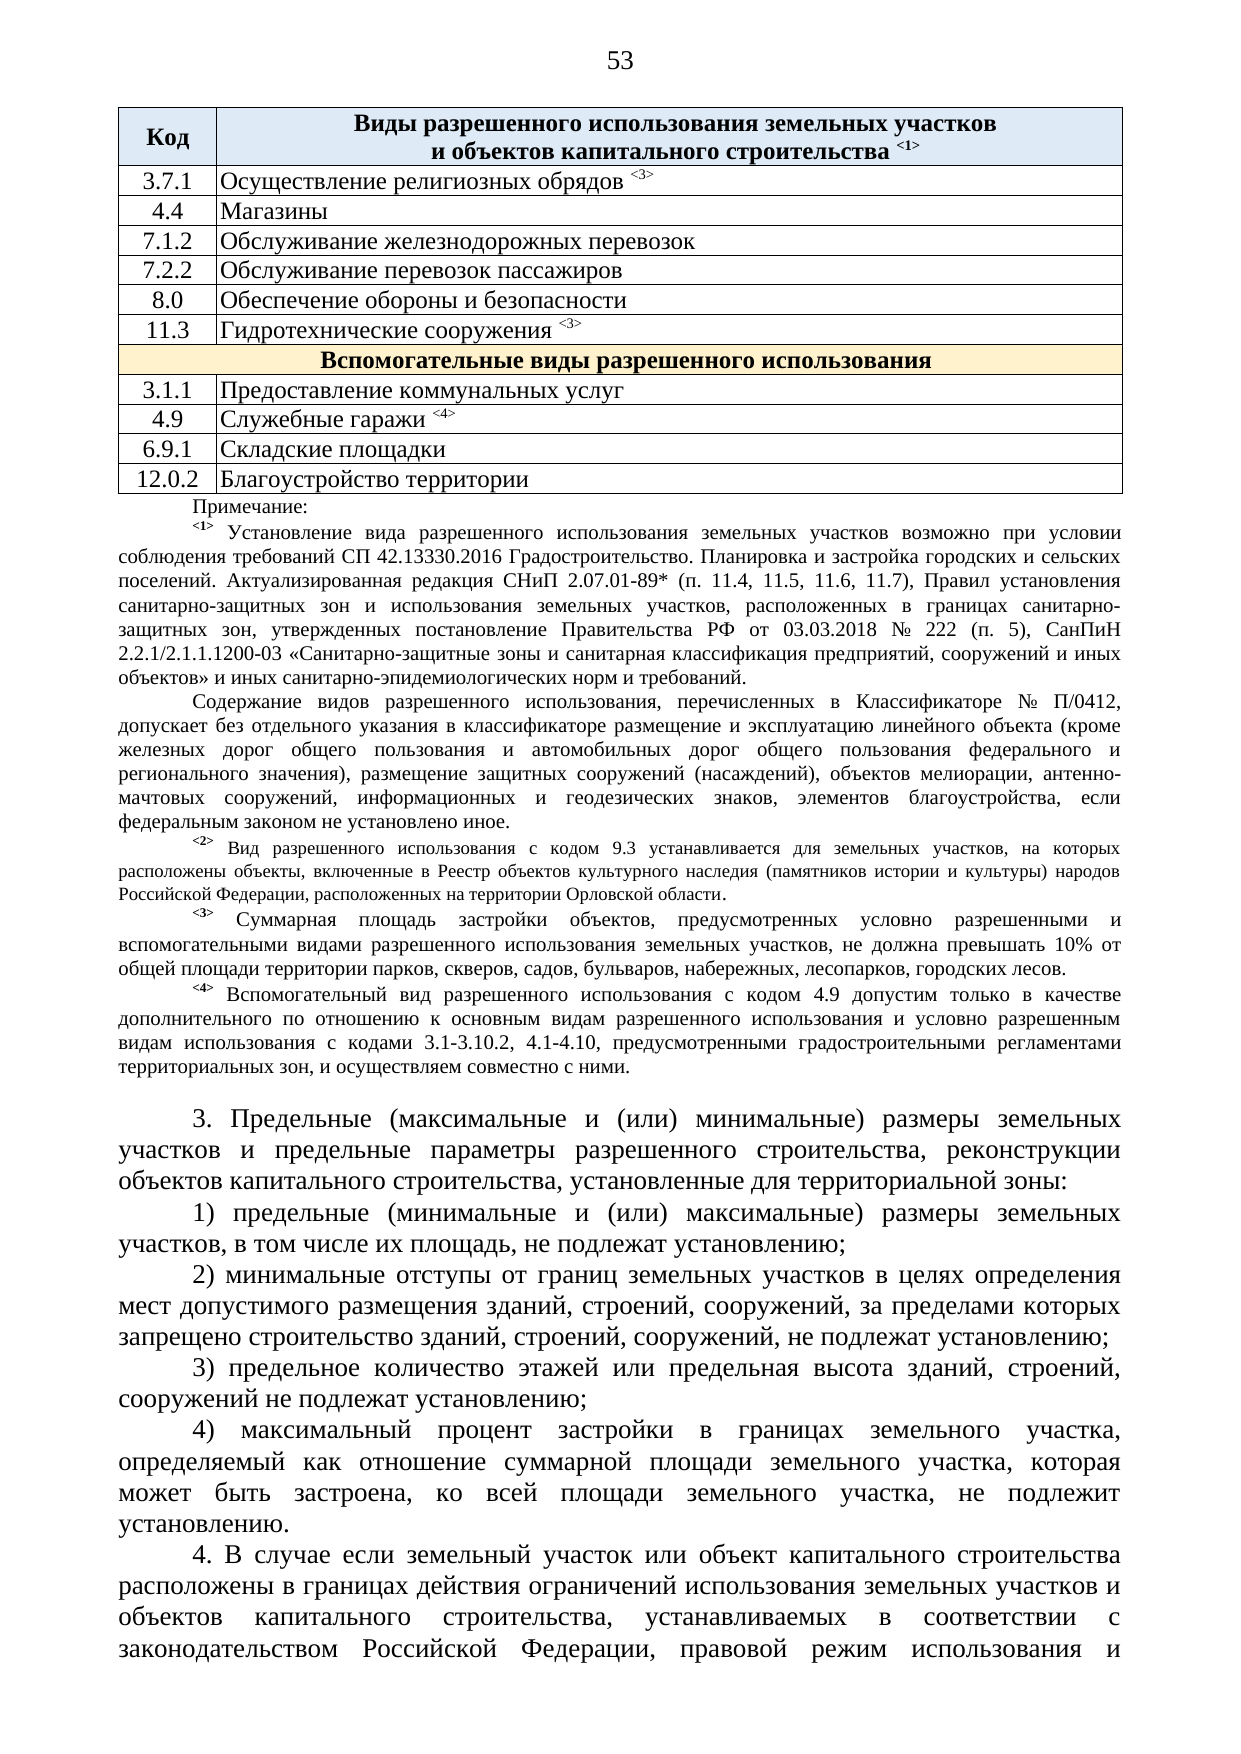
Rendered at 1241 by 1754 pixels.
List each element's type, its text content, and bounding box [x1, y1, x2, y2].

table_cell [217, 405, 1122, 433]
text <3> Суммарная площадь застройки объектов, предусмотренных условно разрешенными и вспомогательными видами разрешенного использования земельных участков, не должна превышать 10% от общей площади территории парков, скверов, садов, бульваров, набережных, лесопарков, городских лесов. [118, 905, 1122, 979]
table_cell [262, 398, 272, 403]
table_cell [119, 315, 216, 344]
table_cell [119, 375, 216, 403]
text 3. Предельные (максимальные и (или) минимальные) размеры земельных участков и предельные параметры разрешенного строительства, реконструкции объектов капитального строительства, установленные для территориальной зоны: [118, 1102, 1122, 1196]
text Содержание видов разрешенного использования, перечисленных в Классификаторе № П/0412, допускает без отдельного указания в классификаторе размещение и эксплуатацию линейного объекта (кроме железных дорог общего пользования и автомобильных дорог общего пользования федерального и регионального значения), размещение защитных сооружений (насаждений), объектов мелиорации, антенно-мачтовых сооружений, информационных и геодезических знаков, элементов благоустройства, если федеральным законом не установлено иное. [118, 689, 1122, 833]
text <1> Установление вида разрешенного использования земельных участков возможно при условии соблюдения требований СП 42.13330.2016 Градостроительство. Планировка и застройка городских и сельских поселений. Актуализированная редакция СНиП 2.07.01-89* (п. 11.4, 11.5, 11.6, 11.7), Правил установления санитарно-защитных зон и использования земельных участков, расположенных в границах санитарно-защитных зон, утвержденных постановление Правительства РФ от 03.03.2018 № 222 (п. 5), СанПиН 2.2.1/2.1.1.1200-03 «Санитарно-защитные зоны и санитарная классификация предприятий, сооружений и иных объектов» и иных санитарно-эпидемиологических норм и требований. [118, 518, 1122, 689]
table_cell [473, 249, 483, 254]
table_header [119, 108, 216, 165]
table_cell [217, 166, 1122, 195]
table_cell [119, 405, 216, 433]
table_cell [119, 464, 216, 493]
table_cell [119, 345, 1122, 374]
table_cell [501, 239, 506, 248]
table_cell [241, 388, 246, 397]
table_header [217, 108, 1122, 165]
text 3) предельное количество этажей или предельная высота зданий, строений, сооружений не подлежат установлению; [118, 1351, 1122, 1414]
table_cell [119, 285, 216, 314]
text 2) минимальные отступы от границ земельных участков в целях определения мест допустимого размещения зданий, строений, сооружений, за пределами которых запрещено строительство зданий, строений, сооружений, не подлежат установлению; [118, 1258, 1122, 1351]
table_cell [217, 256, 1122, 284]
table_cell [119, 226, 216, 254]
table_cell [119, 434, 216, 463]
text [118, 1538, 1122, 1663]
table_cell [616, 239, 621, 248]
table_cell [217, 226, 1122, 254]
text <4> Вспомогательный вид разрешенного использования с кодом 4.9 допустим только в качестве дополнительного по отношению к основным видам разрешенного использования и условно разрешенным видам использования с кодами 3.1-3.10.2, 4.1-4.10, предусмотренными градостроительными регламентами территориальных зон, и осуществляем совместно с ними. [118, 979, 1122, 1078]
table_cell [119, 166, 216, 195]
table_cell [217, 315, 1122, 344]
text <2> Вид разрешенного использования с кодом 9.3 устанавливается для земельных участков, на которых расположены объекты, включенные в Реестр объектов культурного наследия (памятников истории и культуры) народов Российской Федерации, расположенных на территории Орловской области. [118, 833, 1122, 905]
text 4) максимальный процент застройки в границах земельного участка, определяемый как отношение суммарной площади земельного участка, которая может быть застроена, ко всей площади земельного участка, не подлежит установлению. [118, 1414, 1122, 1538]
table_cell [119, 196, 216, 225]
text Примечание: [118, 494, 1122, 518]
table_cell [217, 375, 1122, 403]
text 1) предельные (минимальные и (или) максимальные) размеры земельных участков, в том числе их площадь, не подлежат установлению; [118, 1196, 1122, 1258]
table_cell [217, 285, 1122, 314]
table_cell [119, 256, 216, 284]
